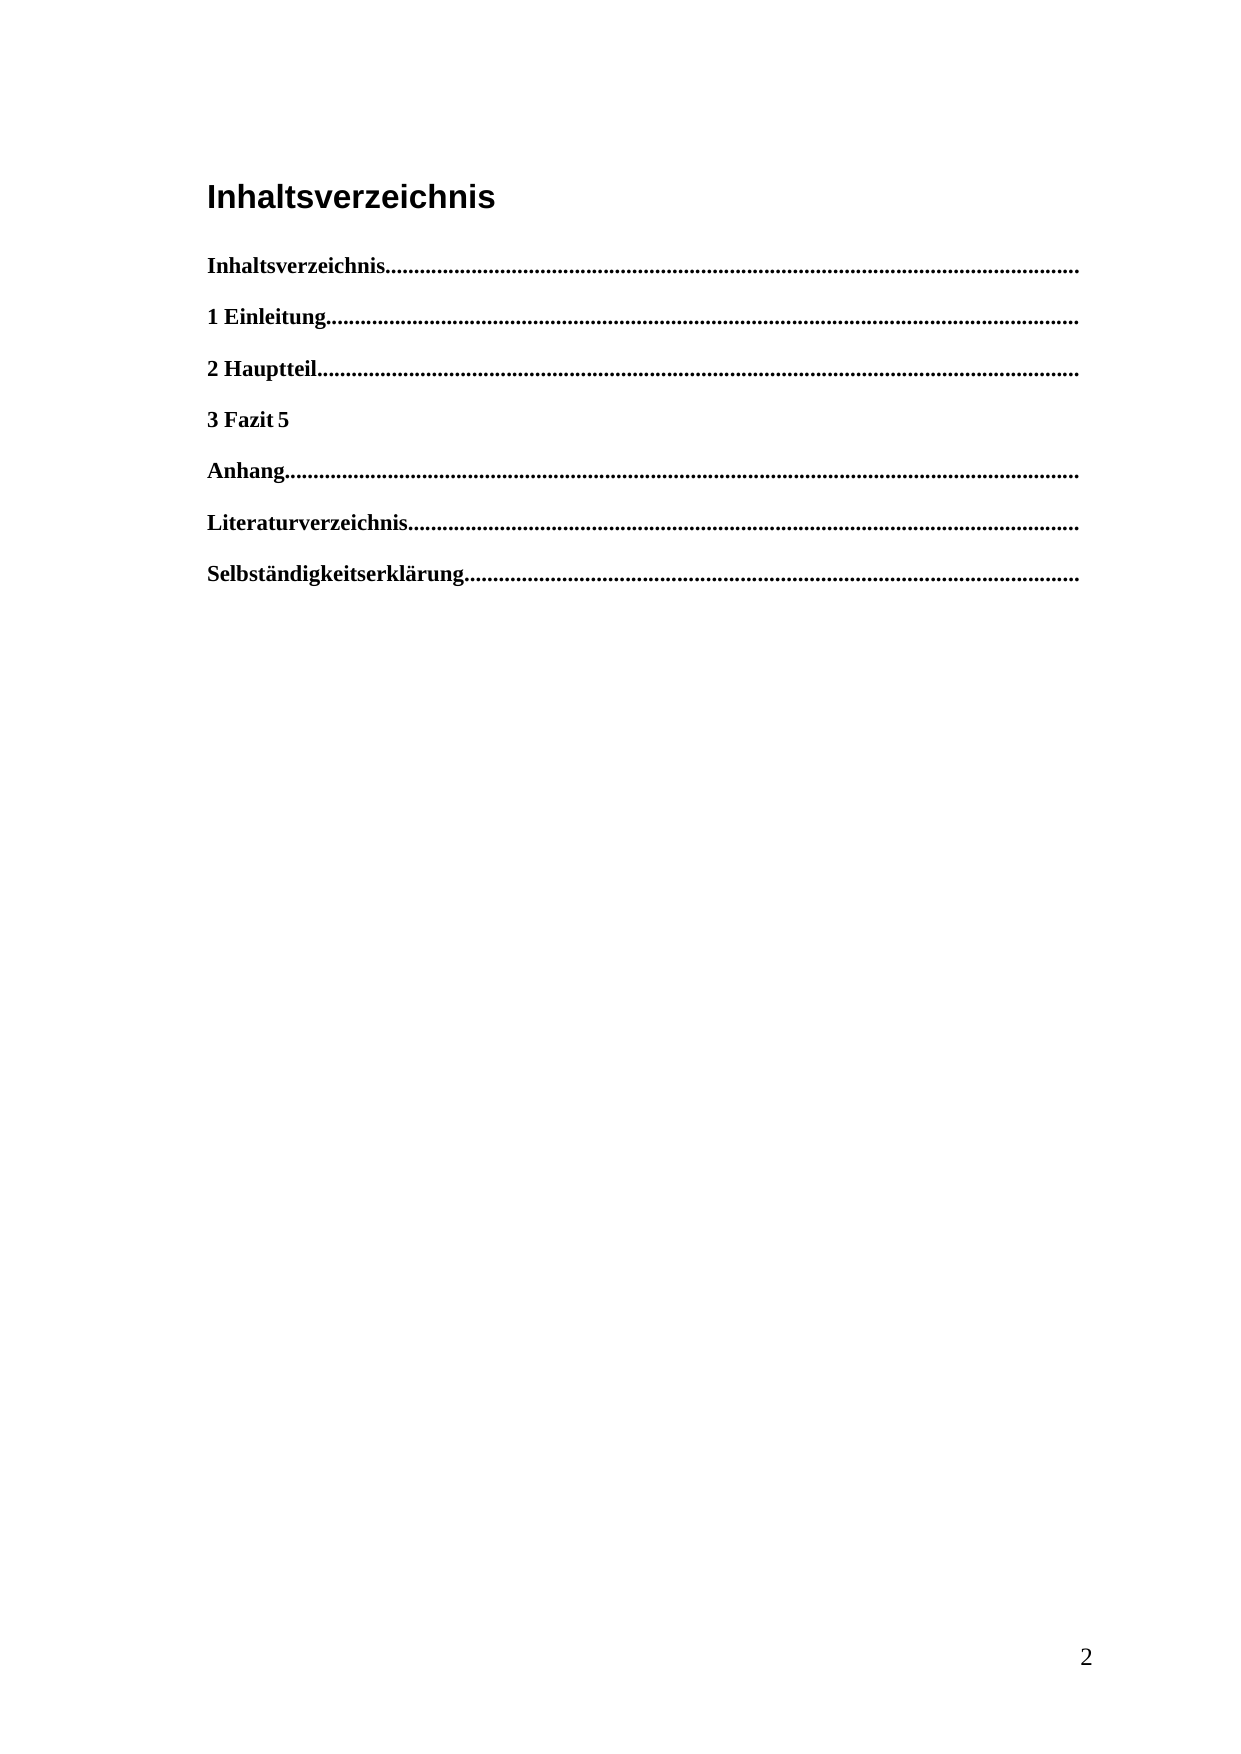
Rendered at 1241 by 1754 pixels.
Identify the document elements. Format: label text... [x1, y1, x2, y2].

subtitle Inhaltsverzeichnis [207, 177, 1092, 216]
